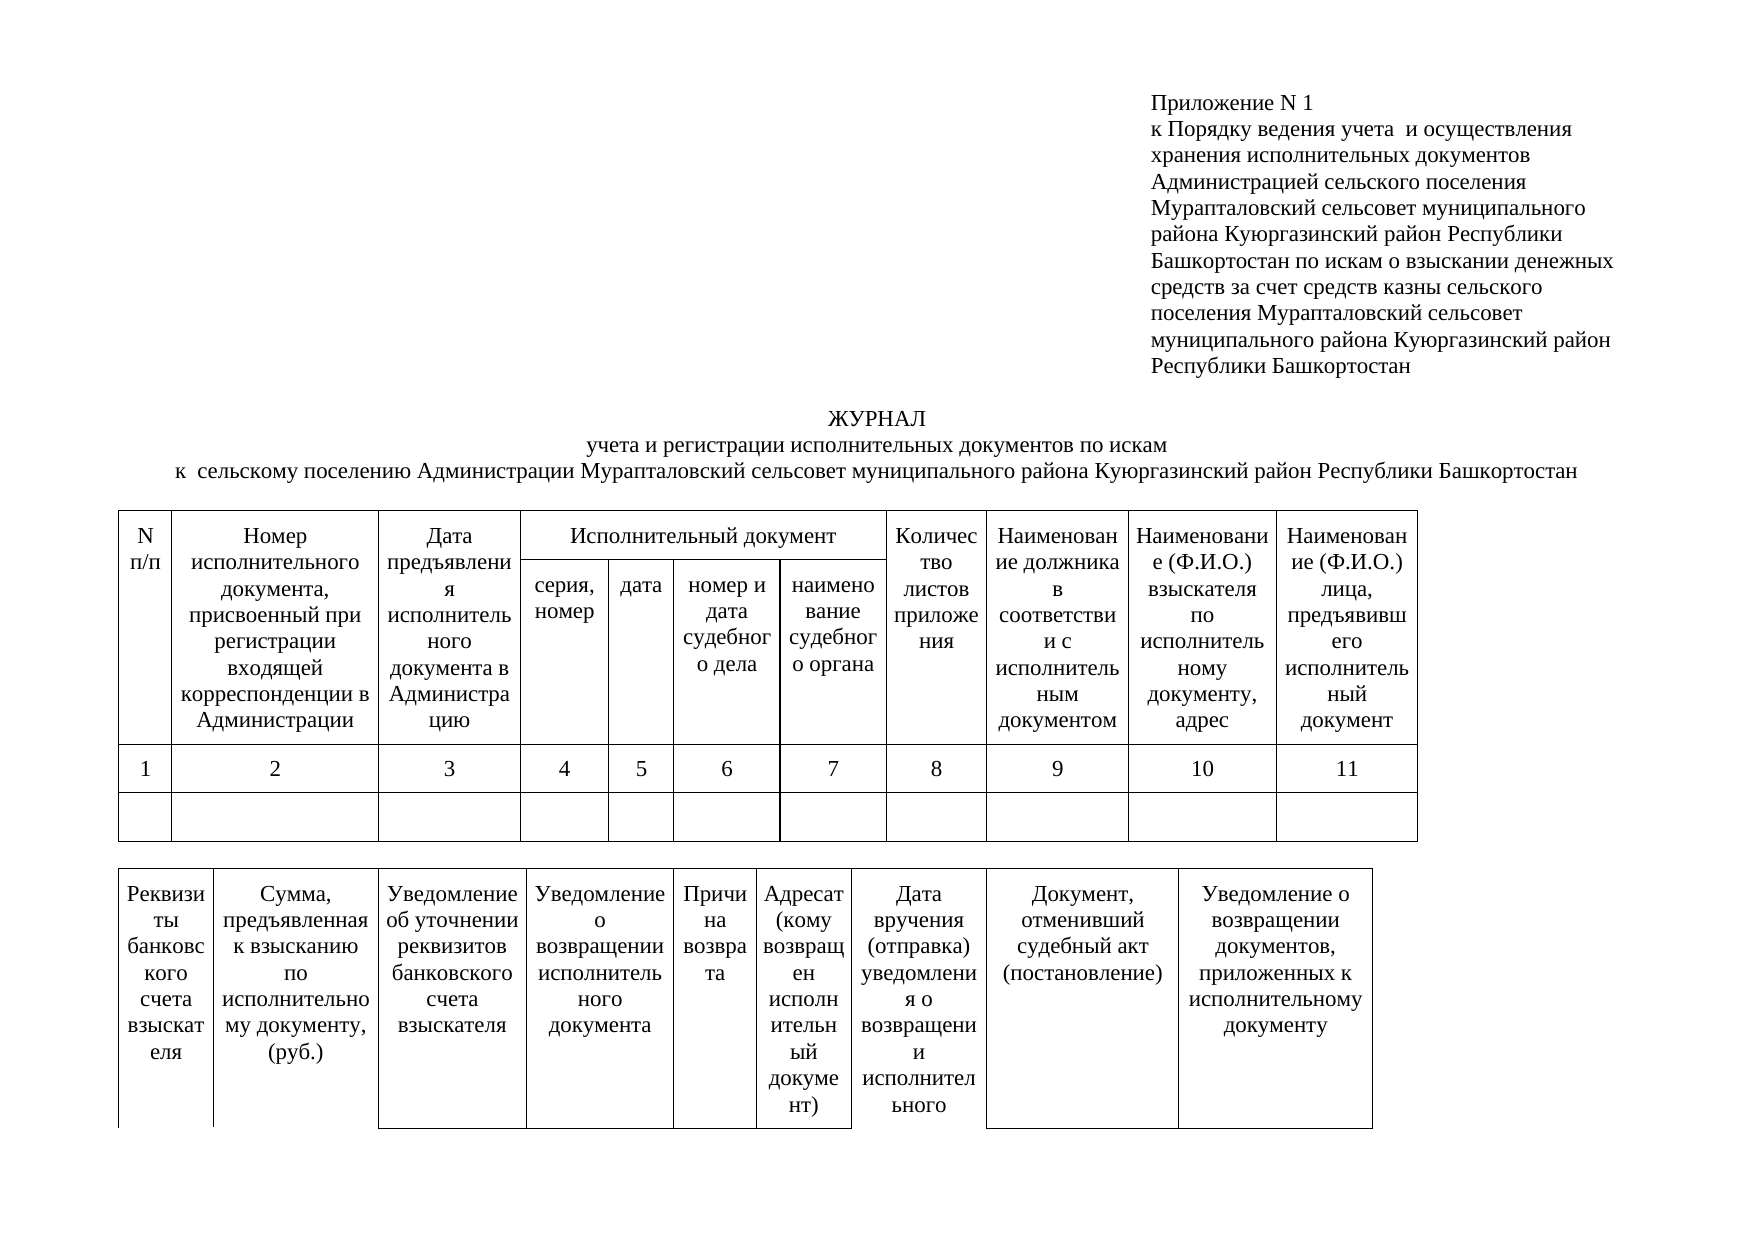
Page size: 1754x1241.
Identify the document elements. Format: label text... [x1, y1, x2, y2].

table_cell [521, 793, 608, 841]
table_cell 5 [609, 745, 673, 792]
table_header Количество листов приложения [887, 511, 986, 743]
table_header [852, 869, 986, 1128]
table_header Наименование (Ф.И.О.) взыскателя по исполнительному документу, адрес [1129, 511, 1276, 743]
table_cell [172, 793, 378, 841]
table_cell [987, 793, 1128, 841]
table_cell [781, 793, 886, 841]
table_cell [119, 793, 171, 841]
table_cell [674, 793, 779, 841]
table_header Исполнительный документ [521, 511, 886, 559]
table_cell 11 [1277, 745, 1417, 792]
table_cell серия, номер [521, 560, 608, 743]
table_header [1179, 869, 1372, 1128]
table_cell 8 [887, 745, 986, 792]
table_cell наименование судебного органа [781, 560, 886, 743]
table_header Наименование (Ф.И.О.) лица, предъявившего исполнительный документ [1277, 511, 1417, 743]
table_cell [1277, 793, 1417, 841]
table_cell [887, 793, 986, 841]
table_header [527, 869, 673, 1128]
table_header N п/п [119, 511, 171, 743]
table_header Дата предъявления исполнительного документа в Администрацию [379, 511, 520, 743]
table_cell 3 [379, 745, 520, 792]
table_header Номер исполнительного документа, присвоенный при регистрации входящей корреспонденции в Администрации [172, 511, 378, 743]
table_header Наименование должника в соответствии с исполнительным документом [987, 511, 1128, 743]
table_cell 6 [674, 745, 779, 792]
table_cell 10 [1129, 745, 1276, 792]
text ЖУРНАЛ [118, 405, 1636, 431]
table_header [119, 869, 213, 1128]
table_cell [379, 793, 520, 841]
table_cell номер и дата судебного дела [674, 560, 779, 743]
table_cell 1 [119, 745, 171, 792]
text учета и регистрации исполнительных документов по искам [118, 431, 1636, 458]
table_cell 7 [781, 745, 886, 792]
text к Порядку ведения учета и осуществления хранения исполнительных документов [1151, 115, 1636, 168]
table_cell дата [609, 560, 673, 743]
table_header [213, 869, 378, 1128]
text Администрацией сельского поселения Мурапталовский сельсовет муниципального района Куюргазинский район Республики Башкортостан по искам о взыскании денежных средств за счет средств казны сельского поселения Мурапталовский сельсовет муниципального района Куюргазинский район Республики Башкортостан [1151, 168, 1636, 378]
table_cell [609, 793, 673, 841]
table_cell 2 [172, 745, 378, 792]
table_cell 9 [987, 745, 1128, 792]
table_cell 4 [521, 745, 608, 792]
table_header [987, 869, 1178, 1128]
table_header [379, 869, 526, 1128]
table_header Причина возврата [674, 869, 756, 1128]
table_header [757, 869, 851, 1128]
text Приложение N 1 [1151, 89, 1636, 115]
text к сельскому поселению Администрации Мурапталовский сельсовет муниципального района Куюргазинский район Республики Башкортостан [118, 458, 1636, 484]
table_cell [1129, 793, 1276, 841]
